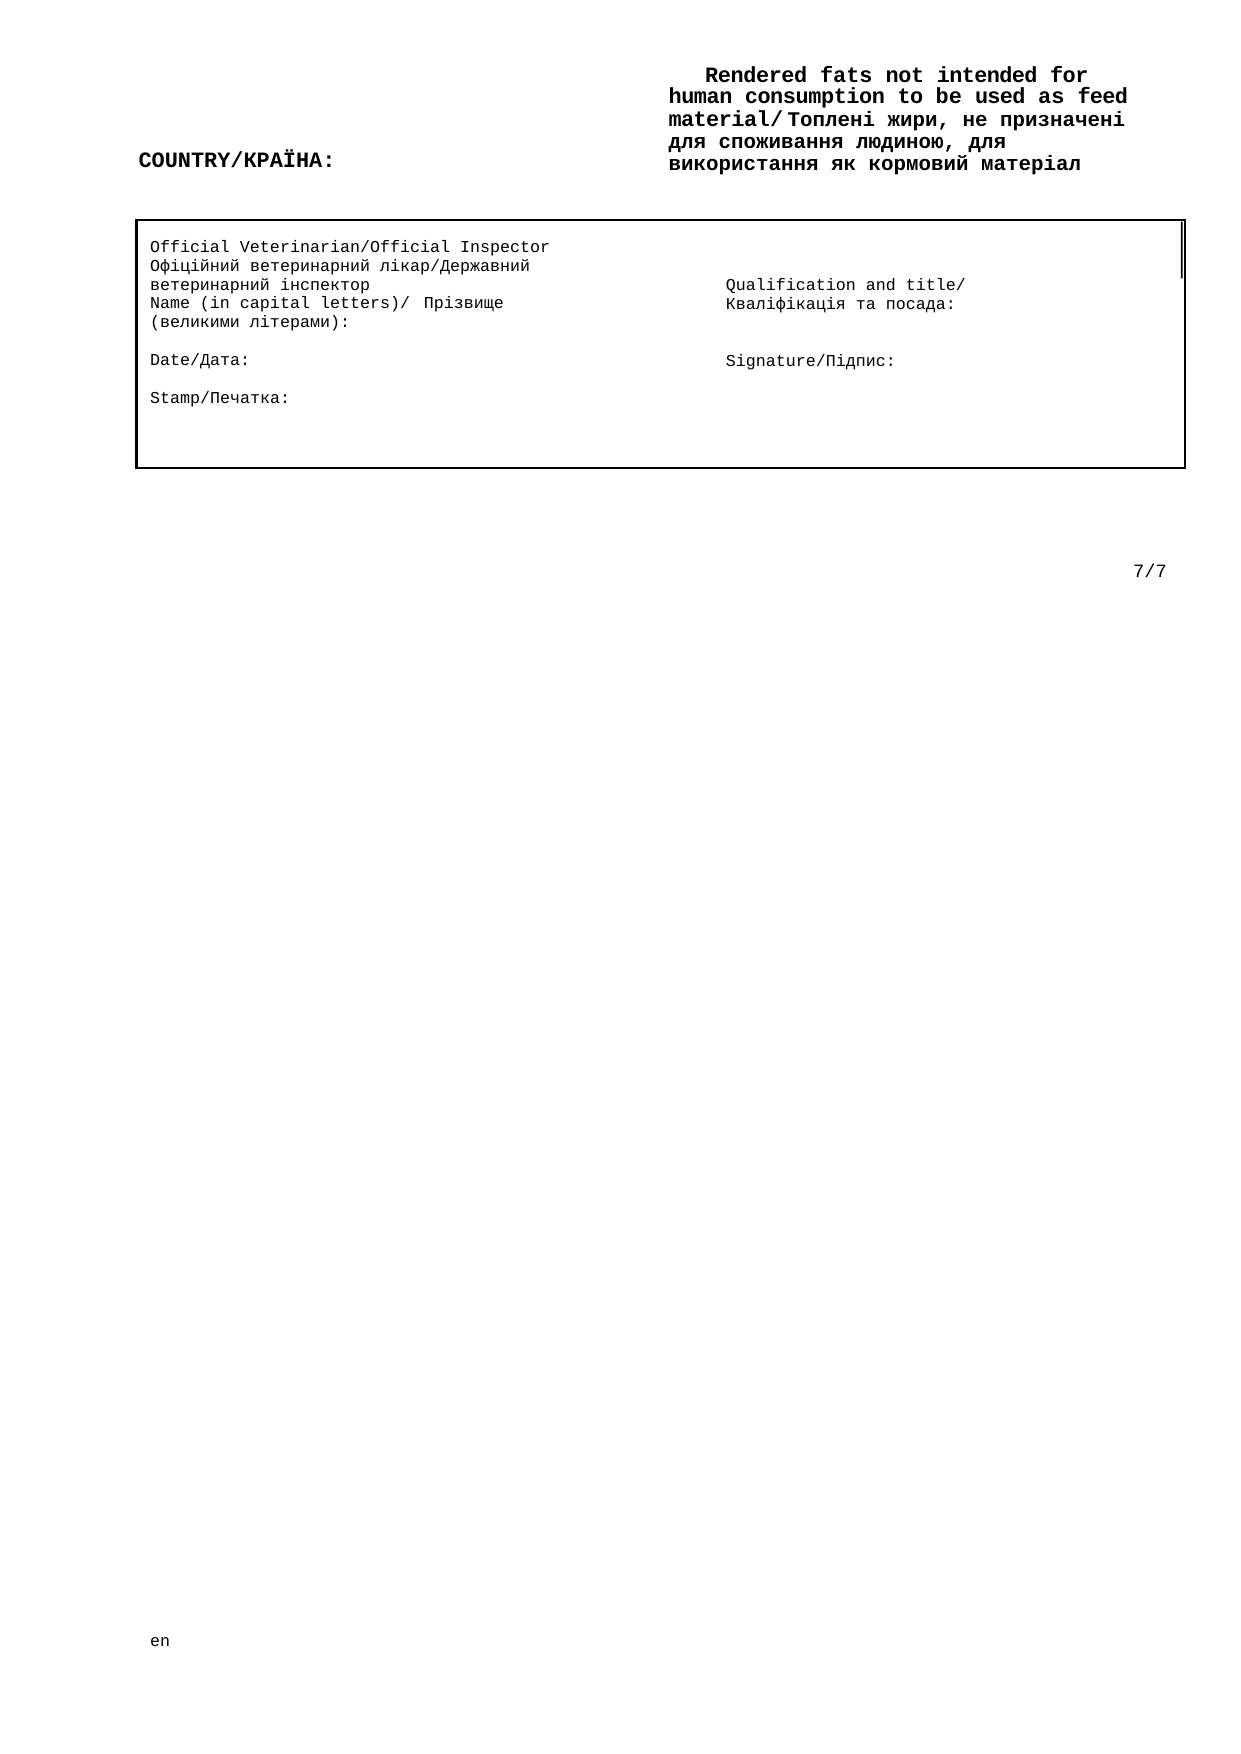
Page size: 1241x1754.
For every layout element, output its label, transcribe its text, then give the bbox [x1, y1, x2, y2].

table_cell Qualification and title/ Кваліфікація та посада: Signature/Підпис: [595, 221, 1184, 467]
table_cell Official Veterinarian/Official Inspector Офіційний ветеринарний лікар/Державний ветеринарний інспектор Name (in capital letters)/ Прізвище (великими літерами): Date/Дата: Stamp/Печатка: [138, 221, 595, 467]
